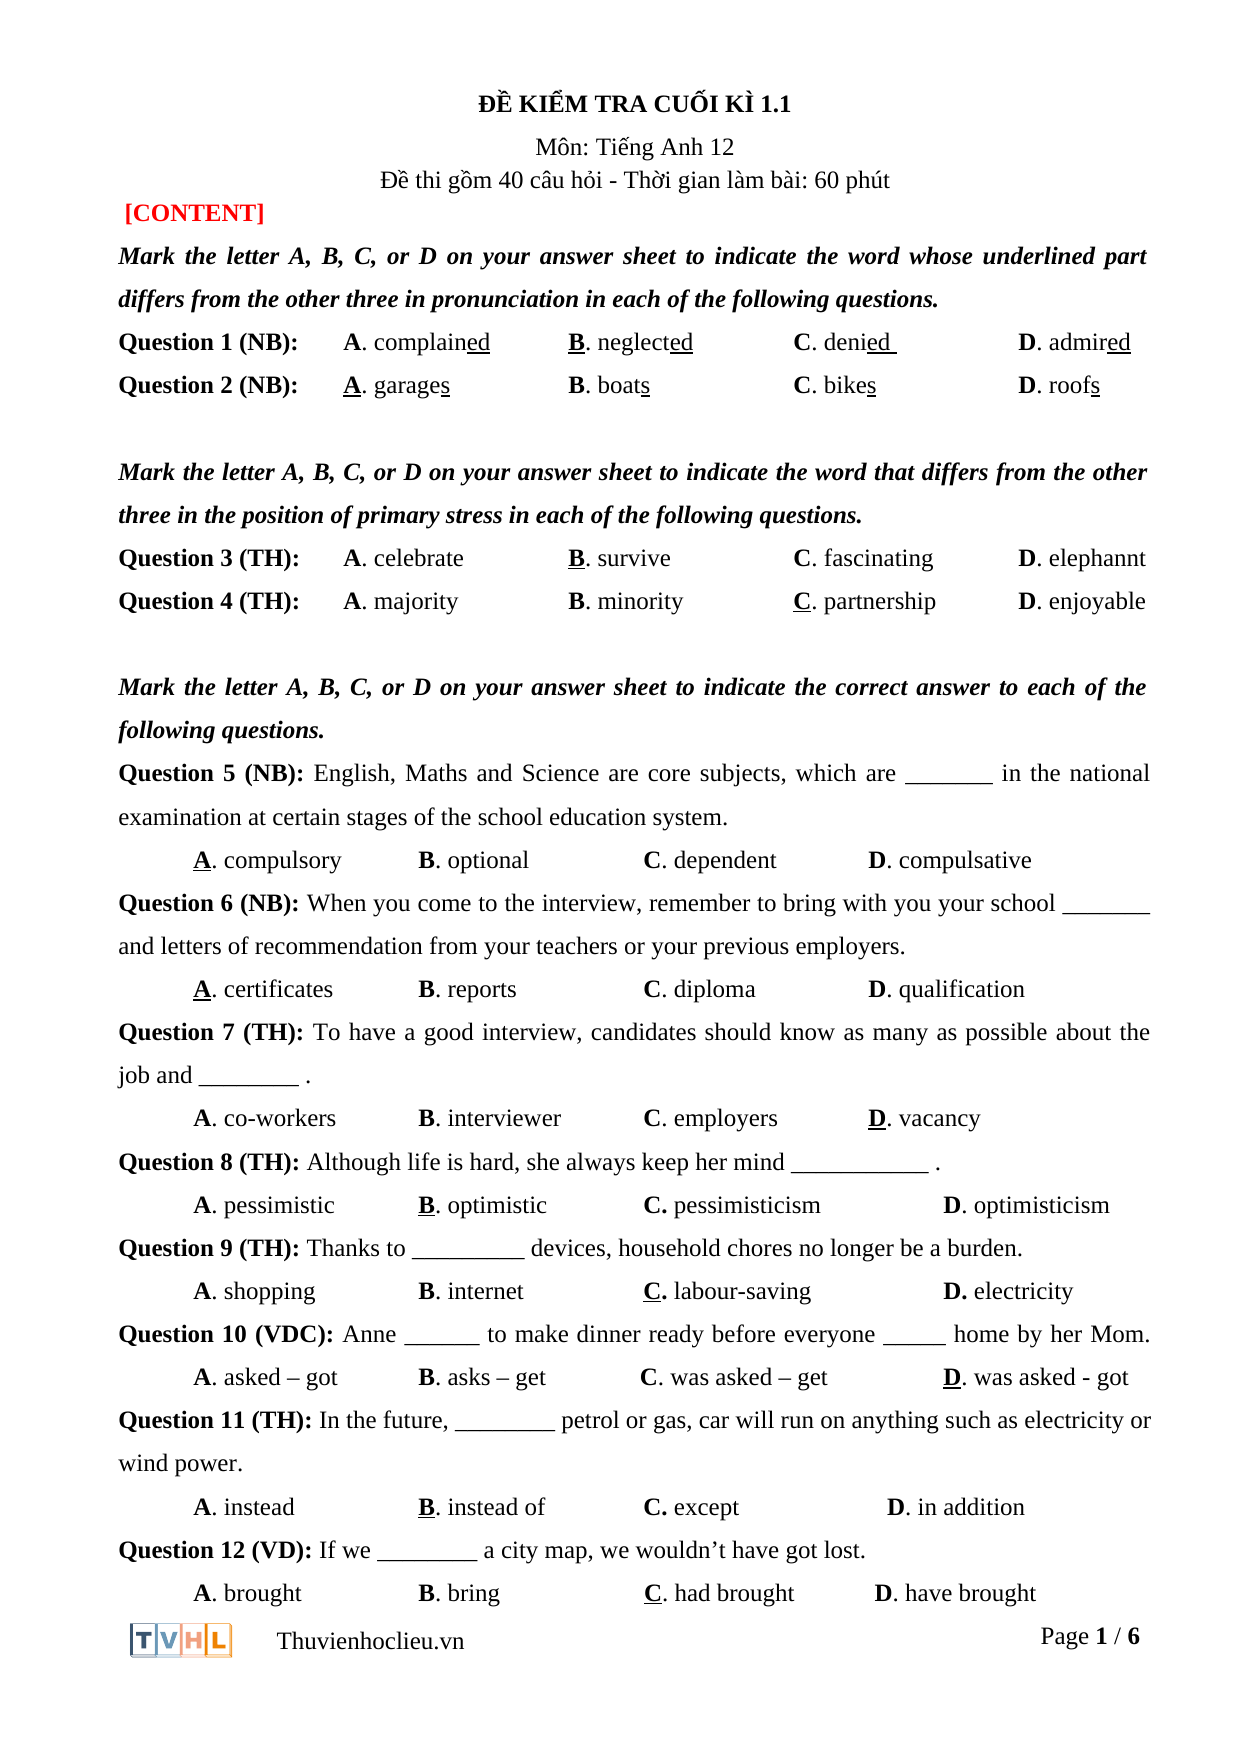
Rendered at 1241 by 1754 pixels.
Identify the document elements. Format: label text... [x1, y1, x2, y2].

text ĐỀ KIỂM TRA CUỐI KÌ 1.1 [118, 89, 1152, 117]
picture [129, 1621, 233, 1659]
text A. brought B. bring C. had brought D. have brought [118, 1578, 1152, 1607]
text Đề thi gồm 40 câu hỏi - Thời gian làm bài: 60 phút [118, 165, 1152, 193]
text A. instead B. instead of C. except D. in addition [118, 1492, 1152, 1520]
text Question 10 (VDC): Anne ______ to make dinner ready before everyone _____ home by her Mom. A. asked – got B. asks – get C. was asked – get D. was asked - got [118, 1319, 1152, 1391]
text A. pessimistic B. optimistic C. pessimisticism D. optimisticism [118, 1190, 1152, 1218]
text Mark the letter A, B, C, or D on your answer sheet to indicate the word that differs from the other three in the position of primary stress in each of the following questions. [118, 457, 1152, 528]
text Question 8 (TH): Although life is hard, she always keep her mind ___________ . [118, 1147, 1152, 1175]
text Question 12 (VD): If we ________ a city map, we wouldn’t have got lost. [118, 1535, 1152, 1563]
text Mark the letter A, B, C, or D on your answer sheet to indicate the correct answer to each of the following questions. [118, 672, 1152, 744]
text Question 3 (TH): A. celebrate B. survive C. fascinating D. elephannt [118, 543, 1152, 572]
text Question 2 (NB): A. garages B. boats C. bikes D. roofs [118, 370, 1152, 399]
text A. compulsory B. optional C. dependent D. compulsative [118, 845, 1152, 873]
text Question 7 (TH): To have a good interview, candidates should know as many as possible about the job and ________ . [118, 1017, 1152, 1089]
text Question 4 (TH): A. majority B. minority C. partnership D. enjoyable [118, 586, 1152, 615]
text A. certificates B. reports C. diploma D. qualification [118, 974, 1152, 1003]
text [CONTENT] [118, 198, 1152, 227]
text Môn: Tiếng Anh 12 [118, 132, 1152, 161]
text Question 6 (NB): When you come to the interview, remember to bring with you your school _______ and letters of recommendation from your teachers or your previous employers. [118, 888, 1152, 960]
text A. shopping B. internet C. labour-saving D. electricity [118, 1276, 1152, 1305]
text Question 11 (TH): In the future, ________ petrol or gas, car will run on anything such as electricity or wind power. [118, 1405, 1152, 1477]
text Mark the letter A, B, C, or D on your answer sheet to indicate the word whose underlined part differs from the other three in pronunciation in each of the following questions. [118, 241, 1152, 313]
text Question 9 (TH): Thanks to _________ devices, household chores no longer be a burden. [118, 1233, 1152, 1262]
text Question 5 (NB): English, Maths and Science are core subjects, which are _______ in the national examination at certain stages of the school education system. [118, 758, 1152, 830]
text A. co-workers B. interviewer C. employers D. vacancy [118, 1103, 1152, 1132]
text Question 1 (NB): A. complained B. neglected C. denied D. admired [118, 327, 1152, 356]
